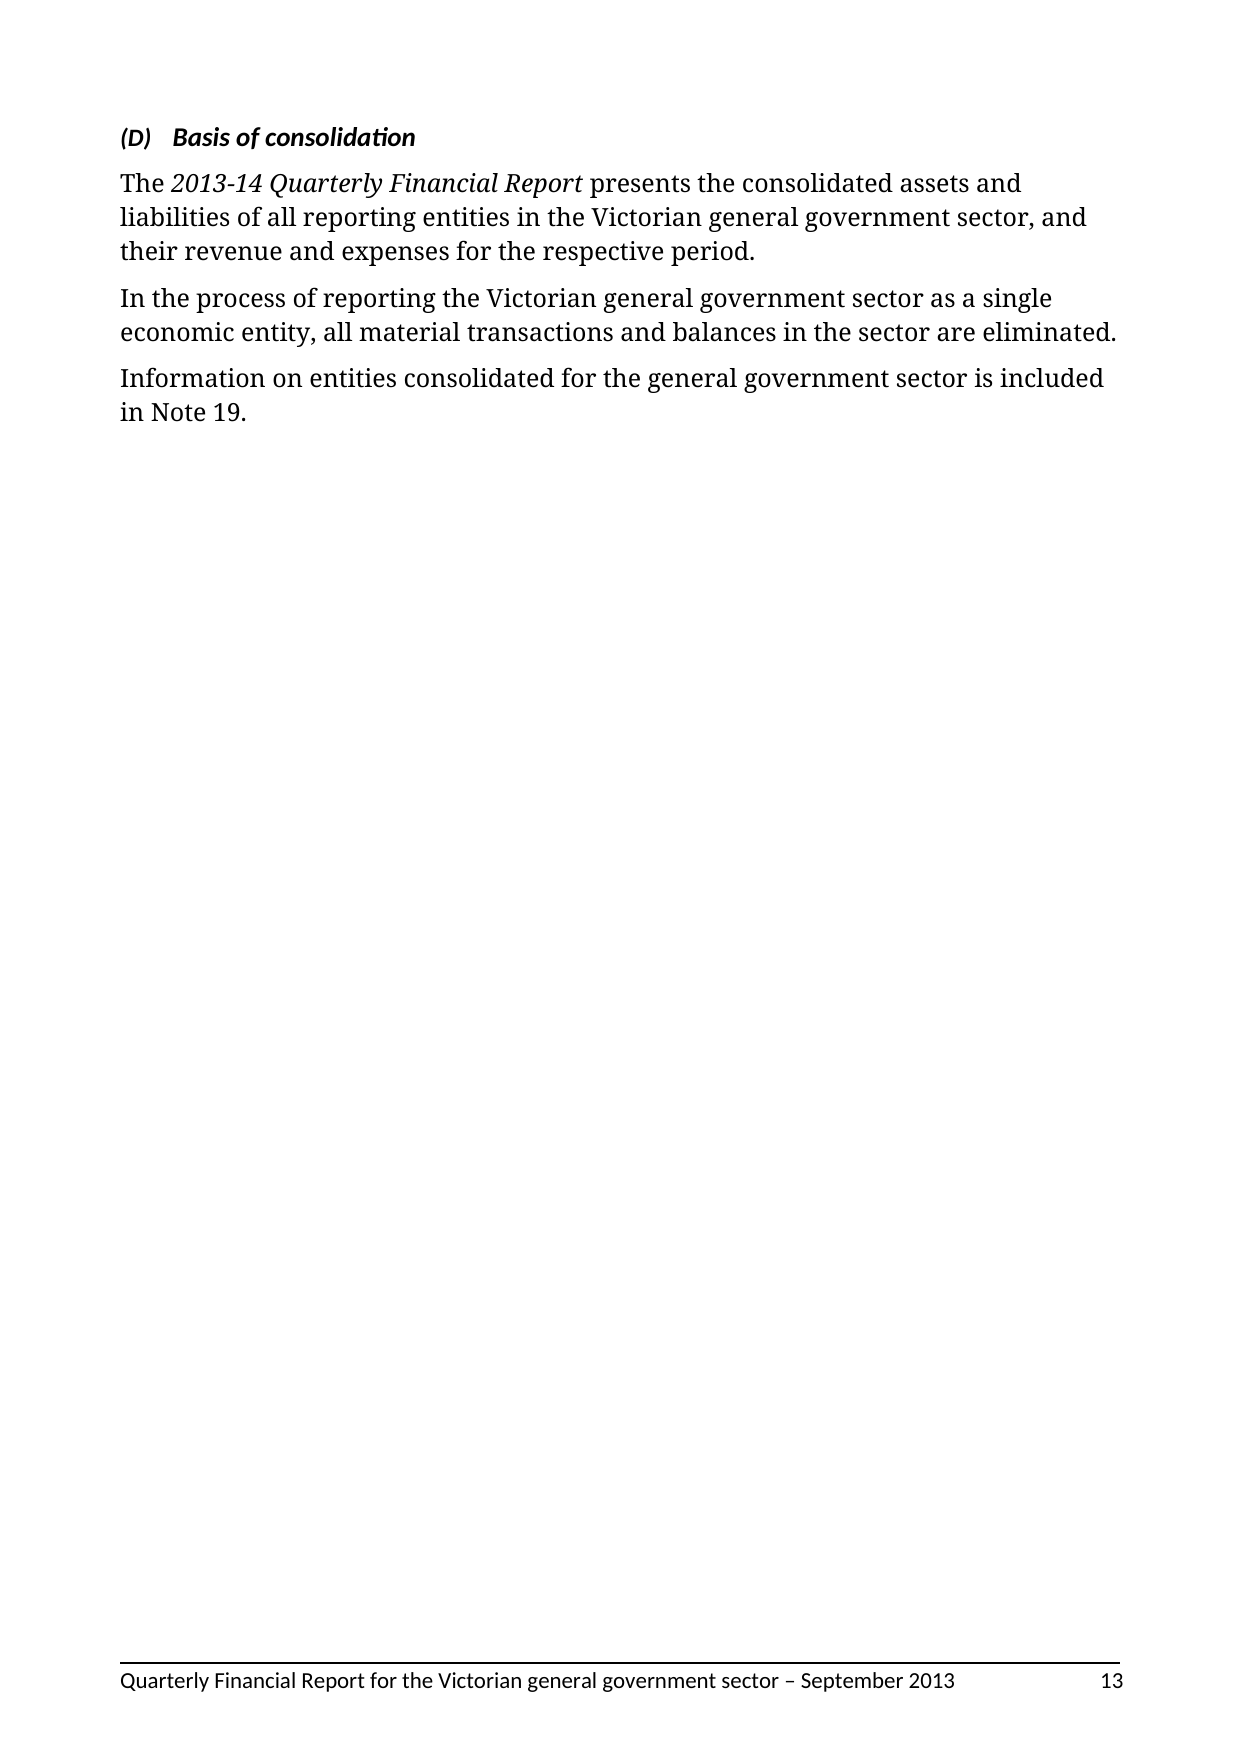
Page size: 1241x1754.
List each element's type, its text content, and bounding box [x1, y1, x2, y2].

subtitle Basis of consolidation [120, 120, 1120, 153]
text The 2013-14 Quarterly Financial Report presents the consolidated assets and liabilities of all reporting entities in the Victorian general government sector, and their revenue and expenses for the respective period. [120, 166, 1120, 268]
text In the process of reporting the Victorian general government sector as a single economic entity, all material transactions and balances in the sector are eliminated. [120, 280, 1120, 348]
text Information on entities consolidated for the general government sector is included in Note 19. [120, 361, 1120, 429]
